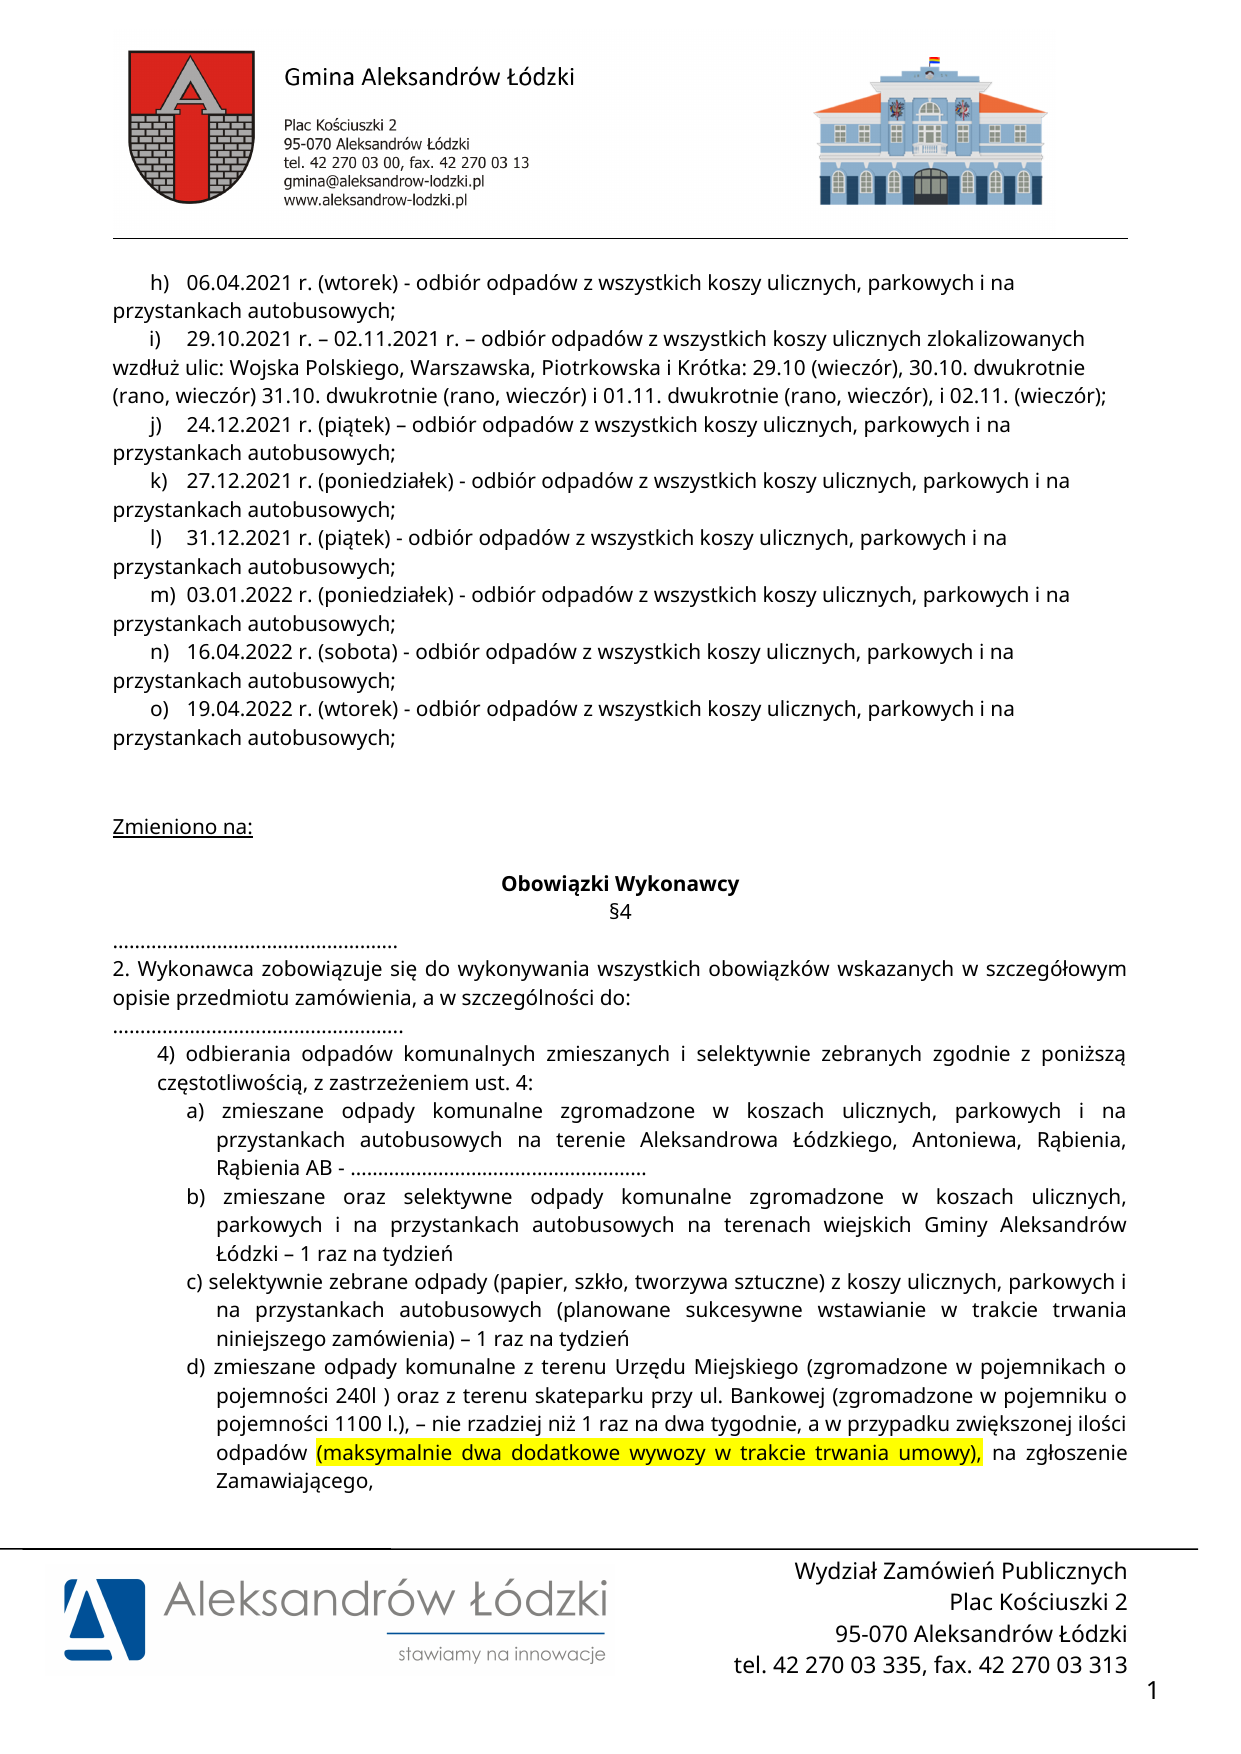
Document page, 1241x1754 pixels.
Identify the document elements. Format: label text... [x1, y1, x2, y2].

text 2. Wykonawca zobowiązuje się do wykonywania wszystkich obowiązków wskazanych w szczegółowym opisie przedmiotu zamówienia, a w szczególności do: [112, 954, 1128, 1011]
list 24.12.2021 r. (piątek) – odbiór odpadów z wszystkich koszy ulicznych, parkowych i na przystankach autobusowych; [112, 410, 1128, 467]
picture [112, 29, 1057, 236]
list 03.01.2022 r. (poniedziałek) - odbiór odpadów z wszystkich koszy ulicznych, parkowych i na przystankach autobusowych; [112, 580, 1128, 637]
text b) zmieszane oraz selektywne odpady komunalne zgromadzone w koszach ulicznych, parkowych i na przystankach autobusowych na terenach wiejskich Gminy Aleksandrów Łódzki – 1 raz na tydzień [186, 1182, 1128, 1267]
text §4 [112, 897, 1128, 926]
text 4) odbierania odpadów komunalnych zmieszanych i selektywnie zebranych zgodnie z poniższą częstotliwością, z zastrzeżeniem ust. 4: [157, 1039, 1128, 1096]
picture [44, 1564, 615, 1676]
list 29.10.2021 r. – 02.11.2021 r. – odbiór odpadów z wszystkich koszy ulicznych zlokalizowanych wzdłuż ulic: Wojska Polskiego, Warszawska, Piotrkowska i Krótka: 29.10 (wieczór), 30.10. dwukrotnie (rano, wieczór) 31.10. dwukrotnie (rano, wieczór) i 01.11. dwukrotnie (rano, wieczór), i 02.11. (wieczór); [112, 324, 1128, 410]
text ……………………………………………. [112, 926, 1128, 954]
list 06.04.2021 r. (wtorek) - odbiór odpadów z wszystkich koszy ulicznych, parkowych i na przystankach autobusowych; [112, 268, 1128, 324]
list 16.04.2022 r. (sobota) - odbiór odpadów z wszystkich koszy ulicznych, parkowych i na przystankach autobusowych; [112, 637, 1128, 694]
list 27.12.2021 r. (poniedziałek) - odbiór odpadów z wszystkich koszy ulicznych, parkowych i na przystankach autobusowych; [112, 467, 1128, 523]
text d) zmieszane odpady komunalne z terenu Urzędu Miejskiego (zgromadzone w pojemnikach o pojemności 240l ) oraz z terenu skateparku przy ul. Bankowej (zgromadzone w pojemniku o pojemności 1100 l.), – nie rzadziej niż 1 raz na dwa tygodnie, a w przypadku zwiększonej ilości odpadów (maksymalnie dwa dodatkowe wywozy w trakcie trwania umowy), na zgłoszenie Zamawiającego, [186, 1352, 1128, 1494]
text …………………………………………….. [112, 1011, 1128, 1039]
list 19.04.2022 r. (wtorek) - odbiór odpadów z wszystkich koszy ulicznych, parkowych i na przystankach autobusowych; [112, 694, 1128, 751]
text c) selektywnie zebrane odpady (papier, szkło, tworzywa sztuczne) z koszy ulicznych, parkowych i na przystankach autobusowych (planowane sukcesywne wstawianie w trakcie trwania niniejszego zamówienia) – 1 raz na tydzień [186, 1267, 1128, 1352]
text a) zmieszane odpady komunalne zgromadzone w koszach ulicznych, parkowych i na przystankach autobusowych na terenie Aleksandrowa Łódzkiego, Antoniewa, Rąbienia, Rąbienia AB - ……………………………………………… [186, 1096, 1128, 1182]
list 31.12.2021 r. (piątek) - odbiór odpadów z wszystkich koszy ulicznych, parkowych i na przystankach autobusowych; [112, 523, 1128, 580]
text Zmieniono na: [112, 812, 1128, 841]
text Obowiązki Wykonawcy [112, 869, 1128, 897]
